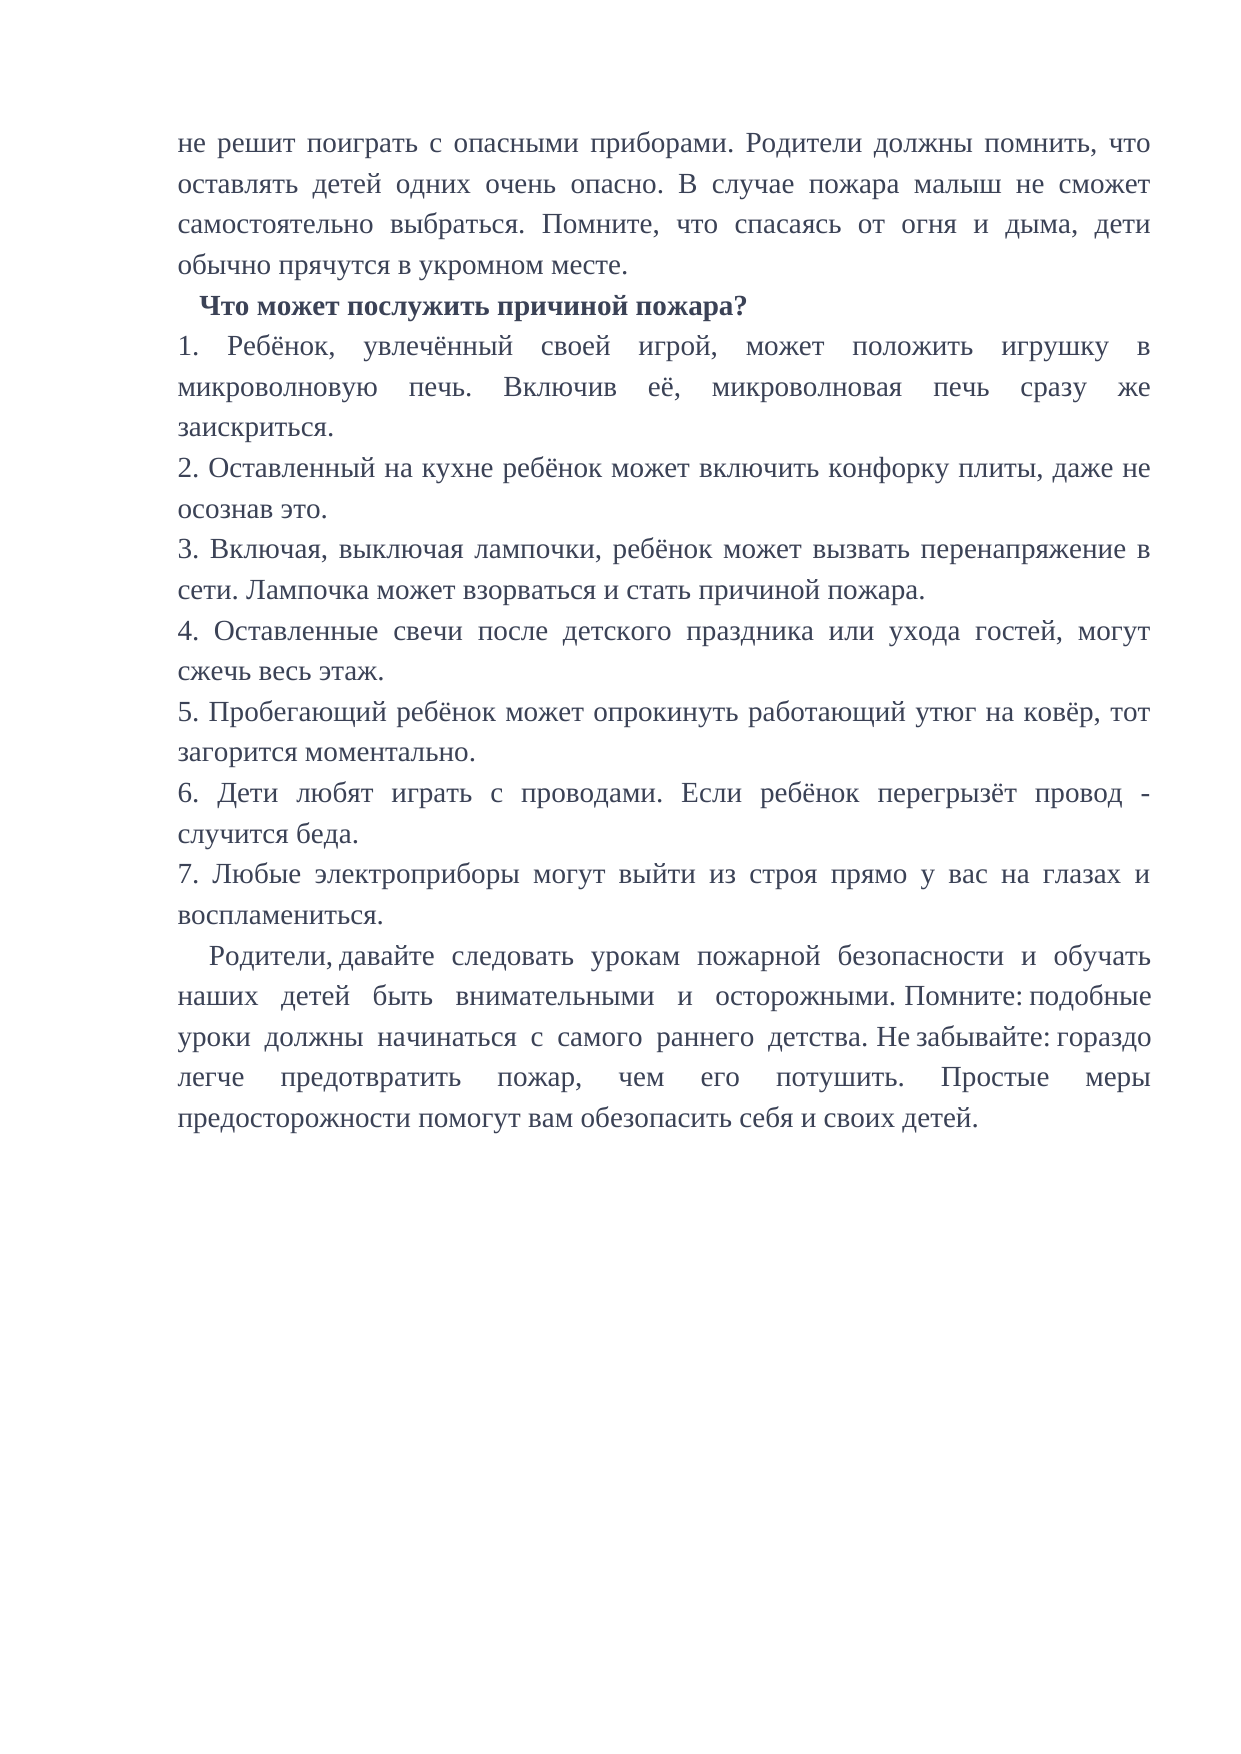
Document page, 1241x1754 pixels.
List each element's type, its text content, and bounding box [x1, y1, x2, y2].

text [177, 118, 1152, 281]
text 7. Любые электроприборы могут выйти из строя прямо у вас на глазах и воспламениться. [177, 849, 1152, 931]
text 3. Включая, выключая лампочки, ребёнок может вызвать перенапряжение в сети. Лампочка может взорваться и стать причиной пожара. [177, 524, 1152, 606]
text 1. Ребёнок, увлечённый своей игрой, может положить игрушку в микроволновую печь. Включив её, микроволновая печь сразу же заискриться. [177, 321, 1152, 443]
text 4. Оставленные свечи после детского праздника или ухода гостей, могут сжечь весь этаж. [177, 606, 1152, 687]
text 5. Пробегающий ребёнок может опрокинуть работающий утюг на ковёр, тот загорится моментально. [177, 687, 1152, 768]
text Родители, давайте следовать урокам пожарной безопасности и обучать наших детей быть внимательными и осторожными. Помните: подобные уроки должны начинаться с самого раннего детства. Не забывайте: гораздо легче предотвратить пожар, чем его потушить. Простые меры предосторожности помогут вам обезопасить себя и своих детей. [177, 931, 1152, 1134]
text Что может послужить причиной пожара? [177, 281, 1152, 321]
text 2. Оставленный на кухне ребёнок может включить конфорку плиты, даже не осознав это. [177, 443, 1152, 524]
text 6. Дети любят играть с проводами. Если ребёнок перегрызёт провод - случится беда. [177, 768, 1152, 849]
